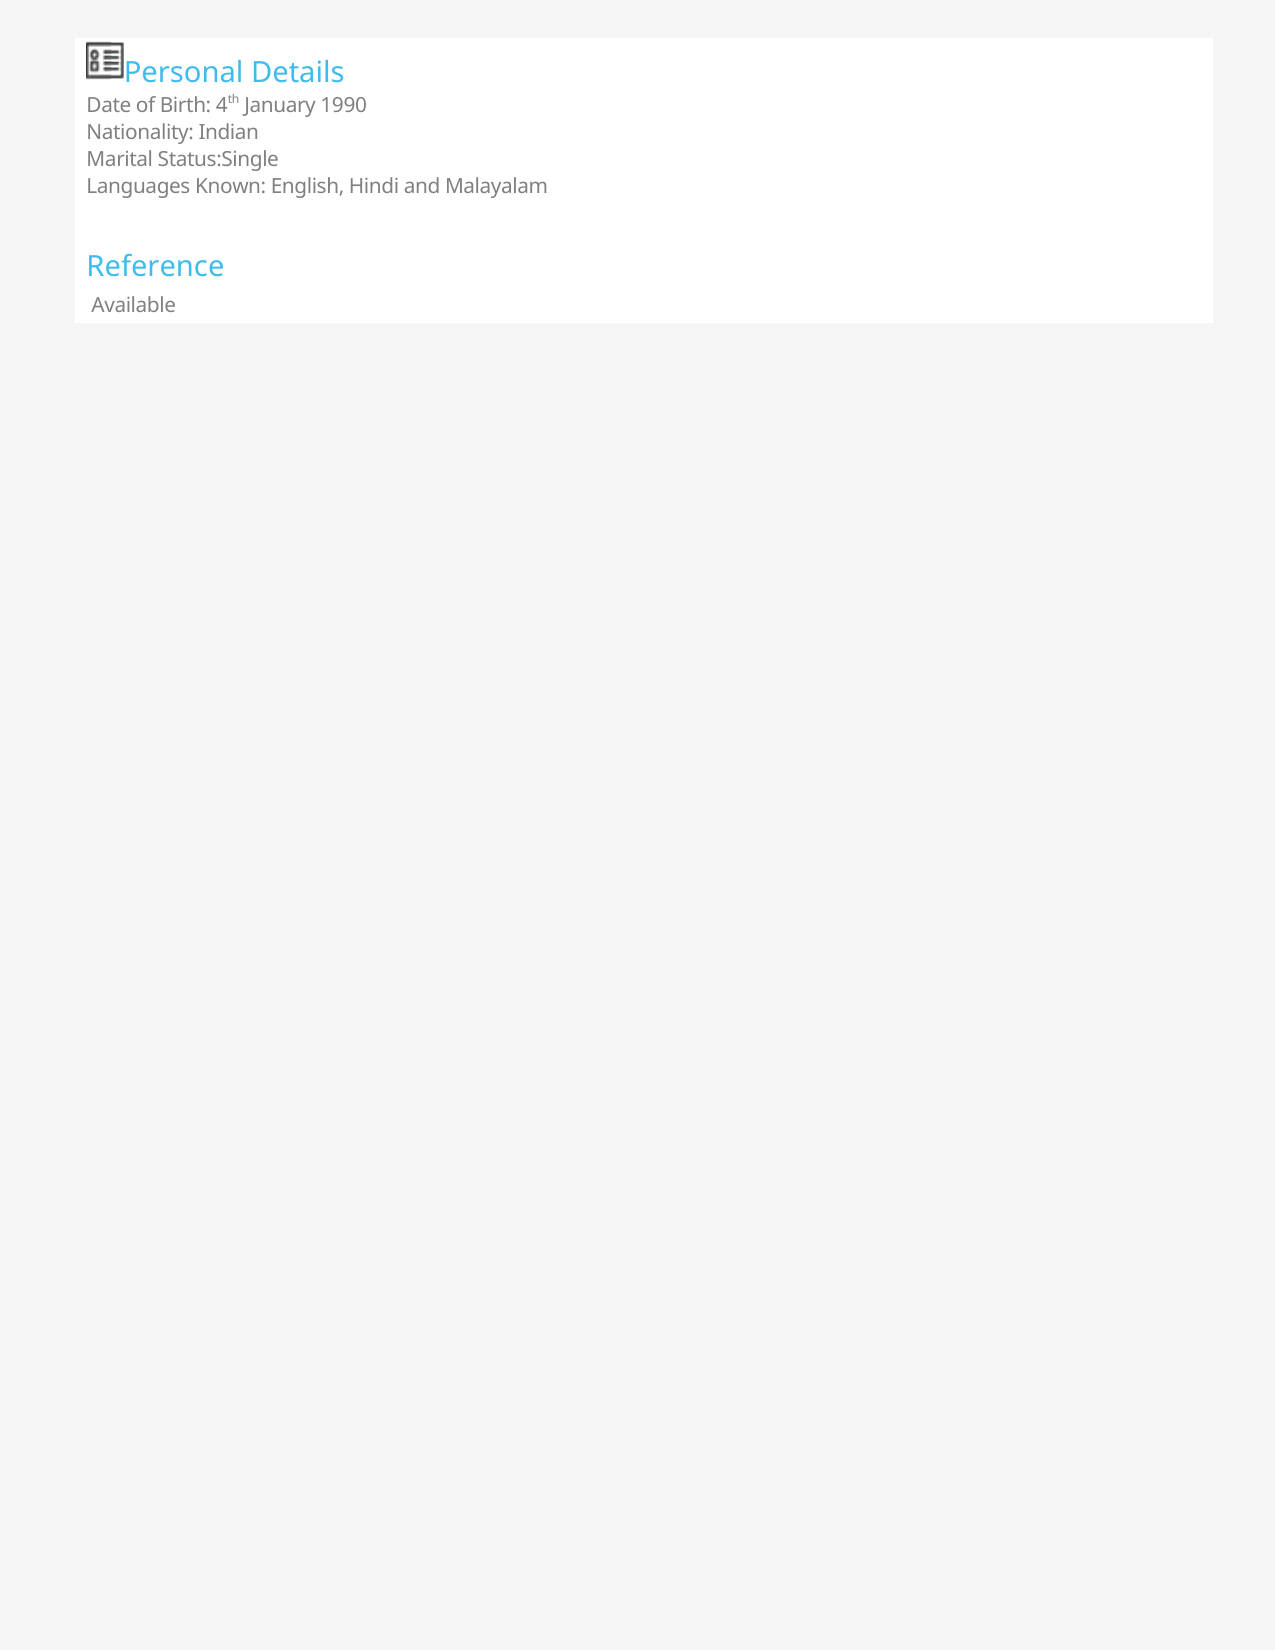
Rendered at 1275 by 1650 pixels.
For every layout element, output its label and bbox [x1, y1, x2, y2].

table_cell [75, 38, 1213, 323]
picture [86, 37, 124, 83]
